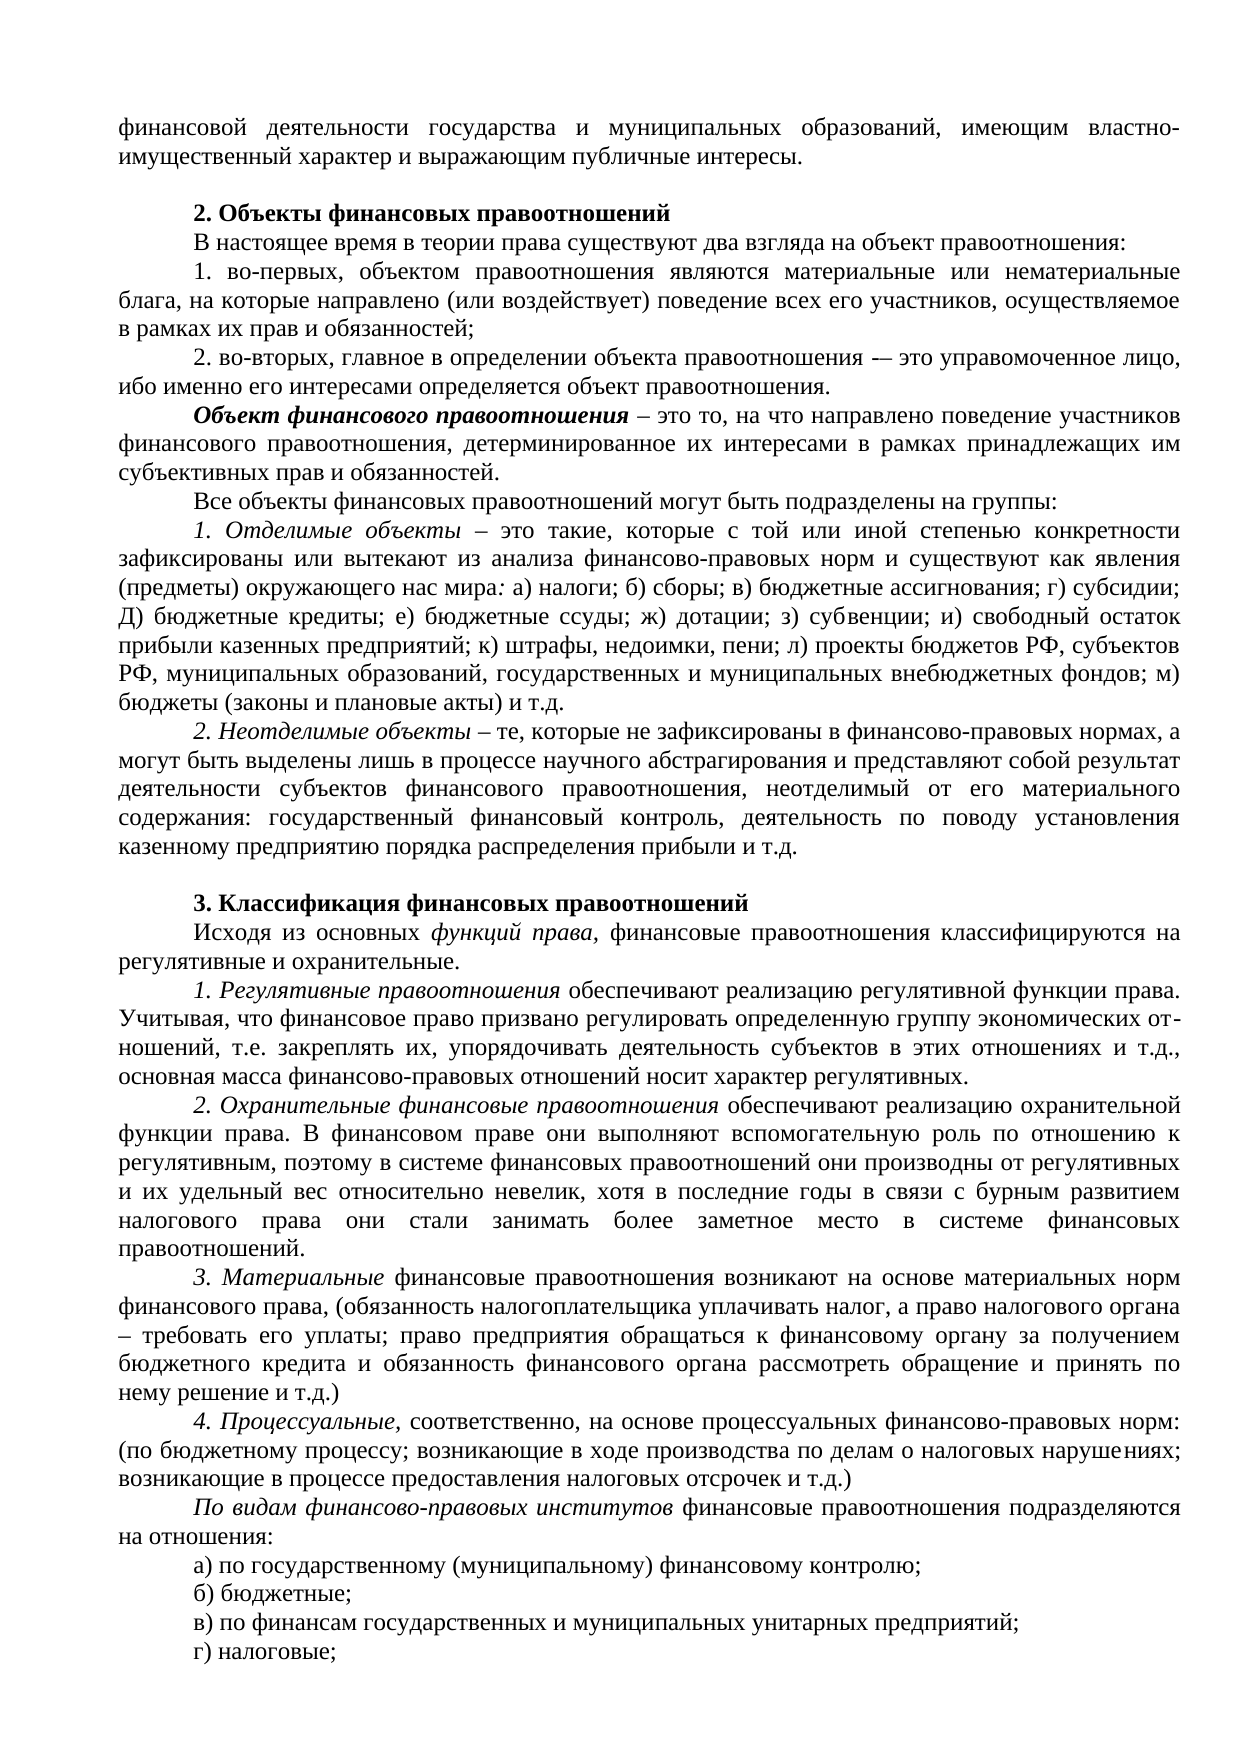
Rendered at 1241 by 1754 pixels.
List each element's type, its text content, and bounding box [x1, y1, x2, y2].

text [118, 112, 1181, 170]
text В настоящее время в теории права существуют два взгляда на объект правоотношения: [118, 227, 1181, 256]
text По видам финансово-правовых институтов финансовые правоотношения подразделяются на отношения: [118, 1492, 1181, 1550]
text 1. во-первых, объектом правоотношения являются материальные или нематериальные блага, на которые направлено (или воздействует) поведение всех его участников, осуществляемое в рамках их прав и обязанностей; [118, 256, 1181, 342]
text 3. Материальные финансовые правоотношения возникают на основе материальных норм финансового права, (обязанность налогоплательщика уплачивать налог, а право налогового органа – требовать его уплаты; право предприятия обращаться к финансовому органу за получением бюджетного кредита и обязан­ность финансового органа рассмотреть обращение и принять по нему решение и т.д.) [118, 1262, 1181, 1406]
text 4. Процессуальные, соответственно, на основе процессуальных финансово-правовых норм:(по бюджетному процессу; возникающие в ходе производства по делам о налоговых наруше­ниях; возникающие в процессе предоставления налоговых отсрочек и т.д.) [118, 1406, 1181, 1492]
text Объект финансового правоотношения – это то, на что направлено поведение участников финан­сового правоотношения, детерминированное их интересами в рамках принадлежащих им субъективных прав и обязанностей. [118, 400, 1181, 486]
text 3. Классификация финансовых правоотношений [118, 888, 1181, 917]
text Исходя из основных функций права, финансовые правоотношения классифицируются на регулятивные и охранительные. [118, 917, 1181, 975]
text 1. Регулятивные правоотношения обеспечивают реализацию регулятивной функции права. Учитывая, что финансовое право призвано регулировать определенную группу экономических от­ношений, т.е. закреплять их, упорядочивать деятельность субъектов в этих отношениях и т.д., основная масса финансово-правовых отношений носит характер регулятивных. [118, 975, 1181, 1090]
text 2. Неотделимые объекты – те, которые не зафиксированы в финансово-правовых нормах, а могут быть выделены лишь в процессе научного абстрагирования и представляют собой результат деятельнос­ти субъектов финансового правоотношения, неотделимый от его материального содержания: государственный финансовый контроль, деятельность по поводу установления казенному предприятию порядка распределения прибыли и т.д. [118, 716, 1181, 860]
text б) бюджетные; [118, 1578, 1181, 1607]
text Все объекты финансовых правоотношений могут быть подразделены на группы: [118, 486, 1181, 515]
text 2. Объекты финансовых правоотношений [118, 198, 1181, 227]
text в) по финансам государственных и муниципальных унитарных предприятий; [118, 1607, 1181, 1636]
text 2. во-вторых, главное в определении объекта правоотношения -– это управомоченное лицо, ибо именно его интересами определяется объект правоотношения. [118, 342, 1181, 400]
text 1. Отделимые объекты – это такие, которые с той или иной степенью конкретности зафиксированы или вытекают из анализа финансово-правовых норм и существуют как явления (предметы) окружающего нас мира: а) налоги; б) сборы; в) бюджетные ассигнования; г) субсидии; Д) бюджетные кредиты; е) бюджетные ссуды; ж) дотации; з) суб­венции; и) свободный остаток прибыли казенных предприятий; к) штрафы, недоимки, пени; л) проекты бюджетов РФ, субъектов РФ, муниципальных образований, государственных и муниципальных внебюджетных фондов; м) бюджеты (законы и плановые акты) и т.д. [118, 515, 1181, 716]
text г) налоговые; [118, 1636, 1181, 1665]
text 2. Охранительные финансовые правоотношения обеспечивают реализацию охранительной функции права. В финансовом праве они выполняют вспомогательную роль по отношению к регулятивным, поэтому в системе финансовых правоотношений они производны от регулятивных и их удельный вес относительно невелик, хотя в последние годы в связи с бурным развитием налогового права они стали занимать более заметное место в системе финансовых правоотношений. [118, 1090, 1181, 1262]
text а) по государственному (муниципальному) финансовому контролю; [118, 1550, 1181, 1578]
